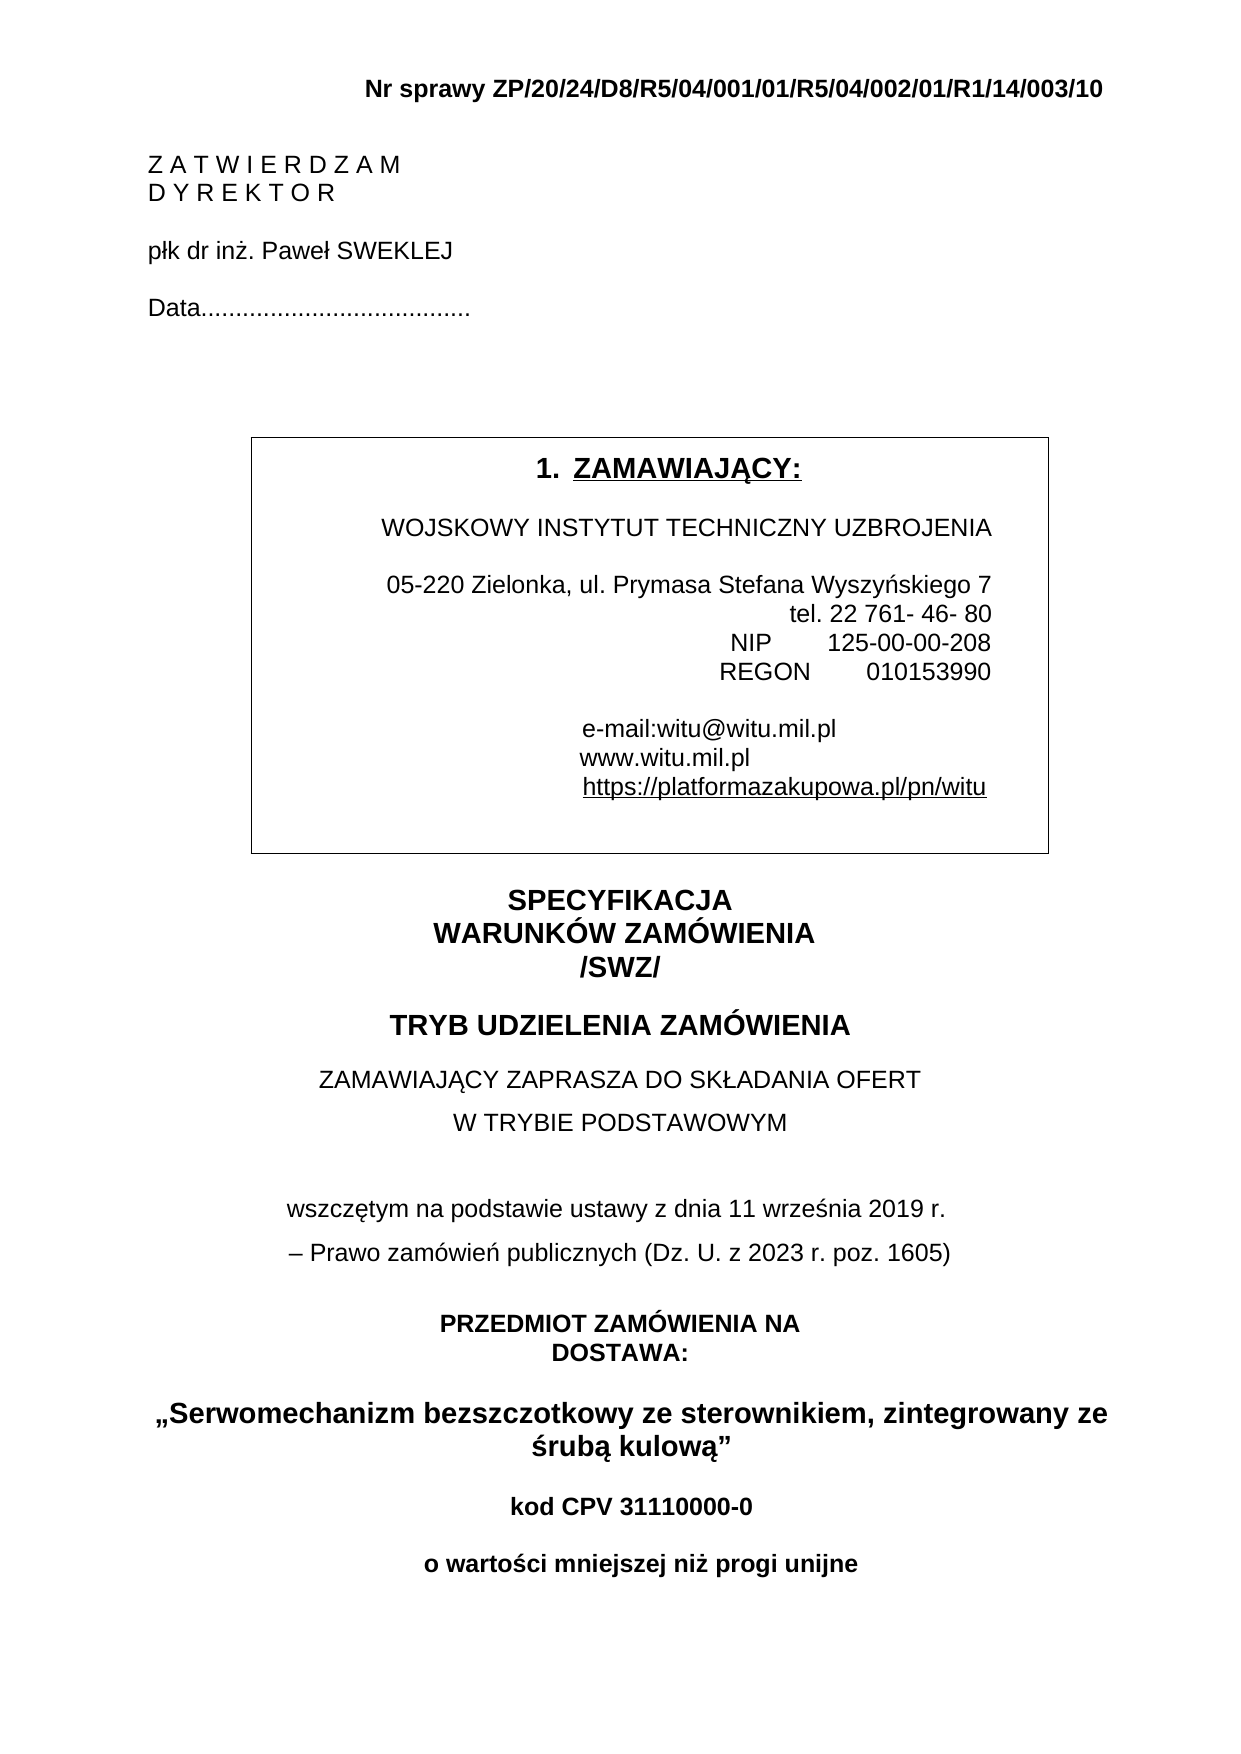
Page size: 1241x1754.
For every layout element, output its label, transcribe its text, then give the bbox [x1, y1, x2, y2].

table_header [140, 150, 546, 178]
text o wartości mniejszej niż progi unijne [148, 1549, 1093, 1578]
text „Serwomechanizm bezszczotkowy ze sterownikiem, zintegrowany ze śrubą kulową” [148, 1396, 1116, 1463]
text /SWZ/ [148, 950, 1093, 983]
text SPECYFIKACJA [148, 883, 1093, 916]
text wszczętym na podstawie ustawy z dnia 11 września 2019 r. – Prawo zamówień publicznych (Dz. U. z 2023 r. poz. 1605) [148, 1194, 1093, 1266]
table_header ZAMAWIAJĄCY: WOJSKOWY INSTYTUT TECHNICZNY UZBROJENIA 05-220 Zielonka, ul. Prymasa Stefana Wyszyńskiego 7 tel. 22 761- 46- 80 NIP 125-00-00-208 REGON 010153990 e-mail:witu@witu.mil.pl www.witu.mil.pl https://platformazakupowa.pl/pn/witu [252, 438, 1048, 853]
text Z A T W I E R D Z A M [148, 149, 1122, 178]
text D Y R E K T O R [148, 178, 1122, 207]
text DOSTAWA: [148, 1338, 1093, 1367]
text TRYB UDZIELENIA ZAMÓWIENIA [148, 1007, 1093, 1041]
text PRZEDMIOT ZAMÓWIENIA NA [148, 1309, 1093, 1338]
text ZAMAWIAJĄCY ZAPRASZA DO SKŁADANIA OFERT [148, 1065, 1093, 1094]
text kod CPV 31110000-0 [148, 1491, 1116, 1520]
text W TRYBIE PODSTAWOWYM [148, 1108, 1093, 1137]
text płk dr inż. Paweł SWEKLEJ [148, 236, 1122, 264]
text Data....................................... [148, 293, 1122, 322]
text WARUNKÓW ZAMÓWIENIA [148, 916, 1093, 950]
